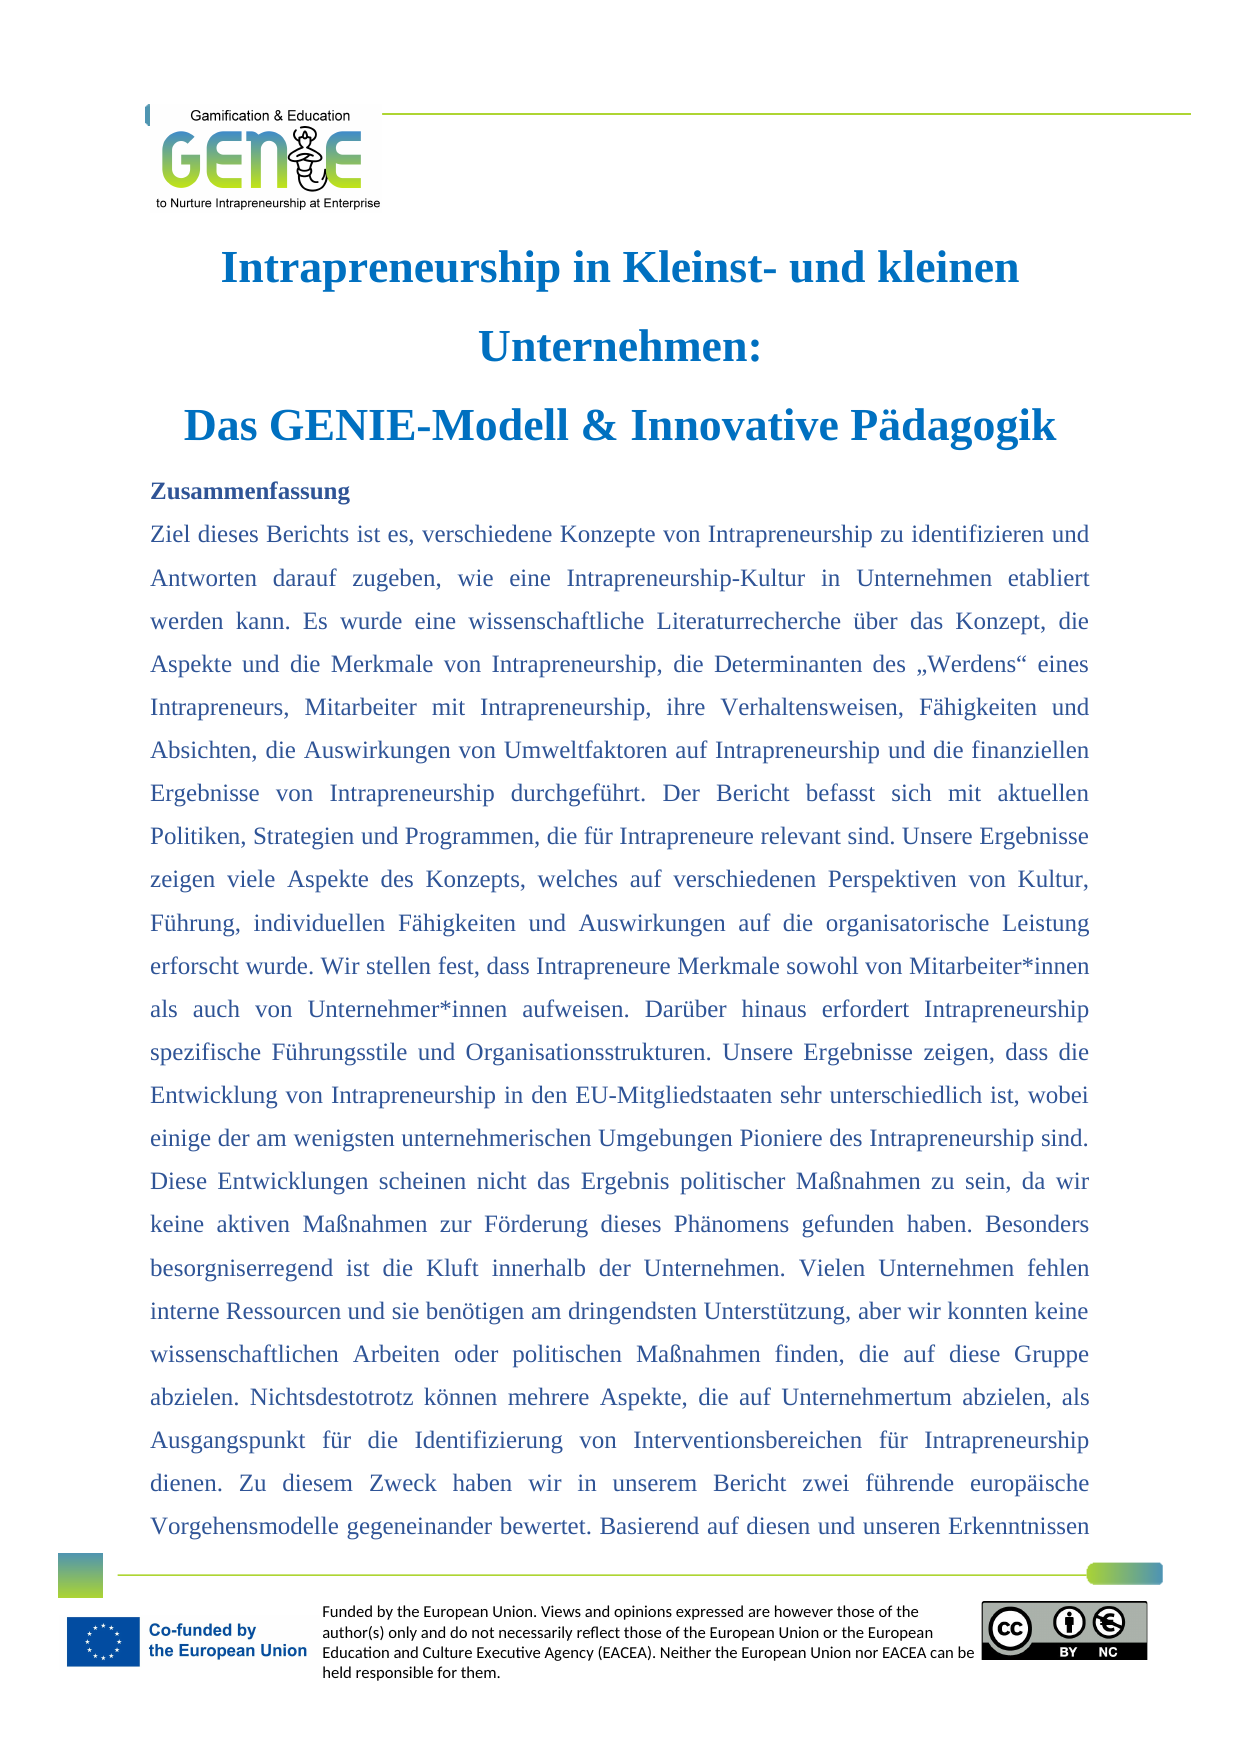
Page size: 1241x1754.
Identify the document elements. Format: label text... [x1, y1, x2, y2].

picture [58, 1553, 103, 1598]
picture [1087, 1563, 1162, 1584]
text Das GENIE-Modell & Innovative Pädagogik [150, 397, 1090, 450]
picture [145, 104, 383, 213]
picture [58, 1615, 320, 1670]
text Zusammenfassung [150, 476, 1090, 505]
picture [981, 1601, 1148, 1660]
text Intrapreneurship in Kleinst- und kleinen Unternehmen: [150, 150, 1090, 371]
